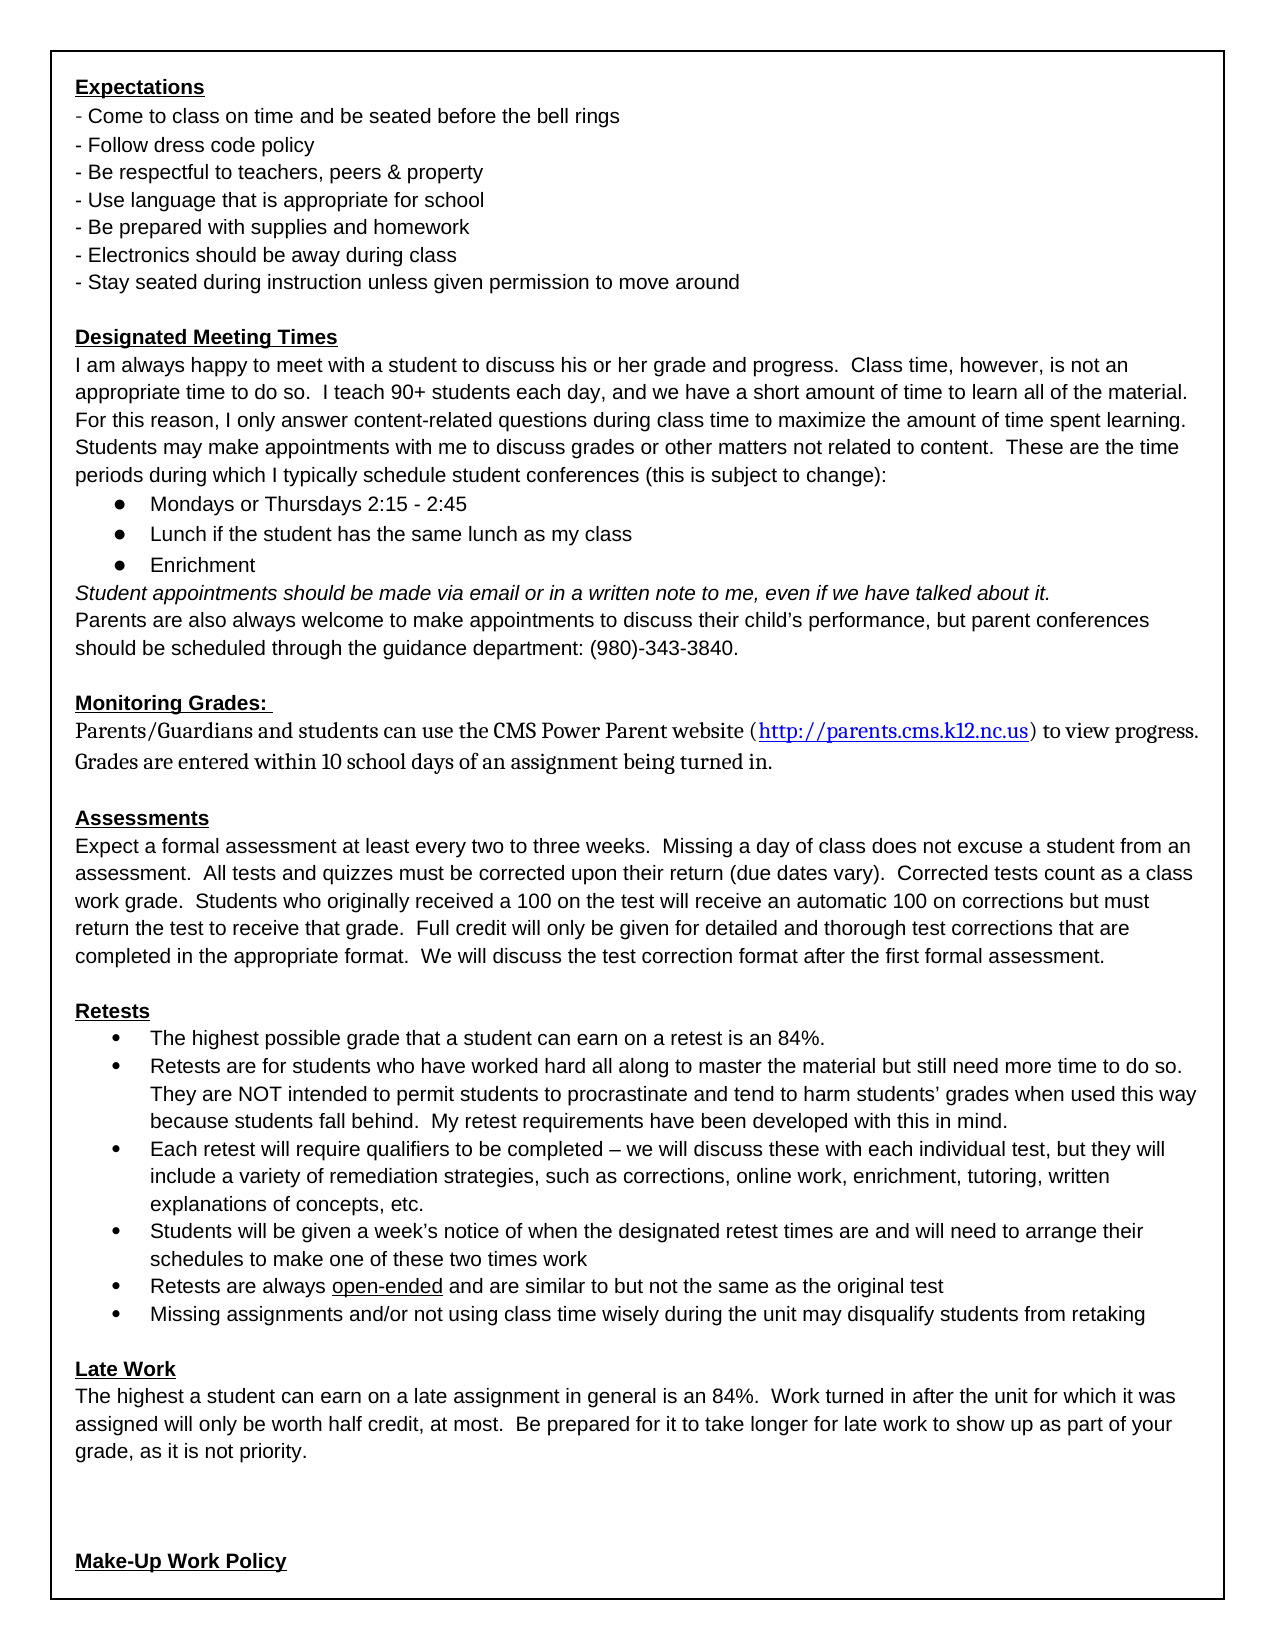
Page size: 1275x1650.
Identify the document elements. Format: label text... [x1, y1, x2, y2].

list Retests are for students who have worked hard all along to master the material but still need more time to do so. They are NOT intended to permit students to procrastinate and tend to harm students’ grades when used this way because students fall behind. My retest requirements have been developed with this in mind. [112, 1054, 1200, 1133]
text Students may make appointments with me to discuss grades or other matters not related to content. These are the time periods during which I typically schedule student conferences (this is subject to change): [75, 435, 1200, 487]
text The highest a student can earn on a late assignment in general is an 84%. Work turned in after the unit for which it was assigned will only be worth half credit, at most. Be prepared for it to take longer for late work to show up as part of your grade, as it is not priority. [75, 1384, 1200, 1463]
text Student appointments should be made via email or in a written note to me, even if we have talked about it. [75, 581, 1200, 605]
text Expectations - Come to class on time and be seated before the bell rings - Follow dress code policy - Be respectful to teachers, peers & property - Use language that is appropriate for school - Be prepared with supplies and homework - Electronics should be away during class - Stay seated during instruction unless given permission to move around [75, 75, 1200, 294]
list Each retest will require qualifiers to be completed – we will discuss these with each individual test, but they will include a variety of remediation strategies, such as corrections, online work, enrichment, tutoring, written explanations of concepts, etc. [112, 1136, 1200, 1216]
text I am always happy to meet with a student to discuss his or her grade and progress. Class time, however, is not an appropriate time to do so. I teach 90+ students each day, and we have a short amount of time to learn all of the material. For this reason, I only answer content-related questions during class time to maximize the amount of time spent learning. [75, 353, 1200, 432]
text Assessments [75, 806, 1200, 830]
text Parents are also always welcome to make appointments to discuss their child’s performance, but parent conferences should be scheduled through the guidance department: (980)-343-3840. [75, 608, 1200, 660]
text Make-Up Work Policy [75, 1549, 1200, 1573]
text Expect a formal assessment at least every two to three weeks. Missing a day of class does not excuse a student from an assessment. All tests and quizzes must be corrected upon their return (due dates vary). Corrected tests count as a class work grade. Students who originally received a 100 on the test will receive an automatic 100 on corrections but must return the test to receive that grade. Full credit will only be given for detailed and thorough test corrections that are completed in the appropriate format. We will discuss the test correction format after the first formal assessment. [75, 834, 1200, 968]
list Students will be given a week’s notice of when the designated retest times are and will need to arrange their schedules to make one of these two times work [112, 1219, 1200, 1271]
text Parents/Guardians and students can use the CMS Power Parent website (http://parents.cms.k12.nc.us) to view progress. Grades are entered within 10 school days of an assignment being turned in. [75, 718, 1200, 775]
text Retests [75, 999, 1200, 1023]
text Designated Meeting Times [75, 325, 1200, 349]
list Enrichment [113, 551, 1200, 577]
list Retests are always open-ended and are similar to but not the same as the original test [112, 1274, 1200, 1298]
text Monitoring Grades: [75, 691, 1200, 715]
list Lunch if the student has the same lunch as my class [113, 520, 1200, 547]
list Missing assignments and/or not using class time wisely during the unit may disqualify students from retaking [112, 1302, 1200, 1326]
text Late Work [75, 1357, 1200, 1381]
list Mondays or Thursdays 2:15 - 2:45 [113, 490, 1200, 517]
list The highest possible grade that a student can earn on a retest is an 84%. [112, 1026, 1200, 1050]
